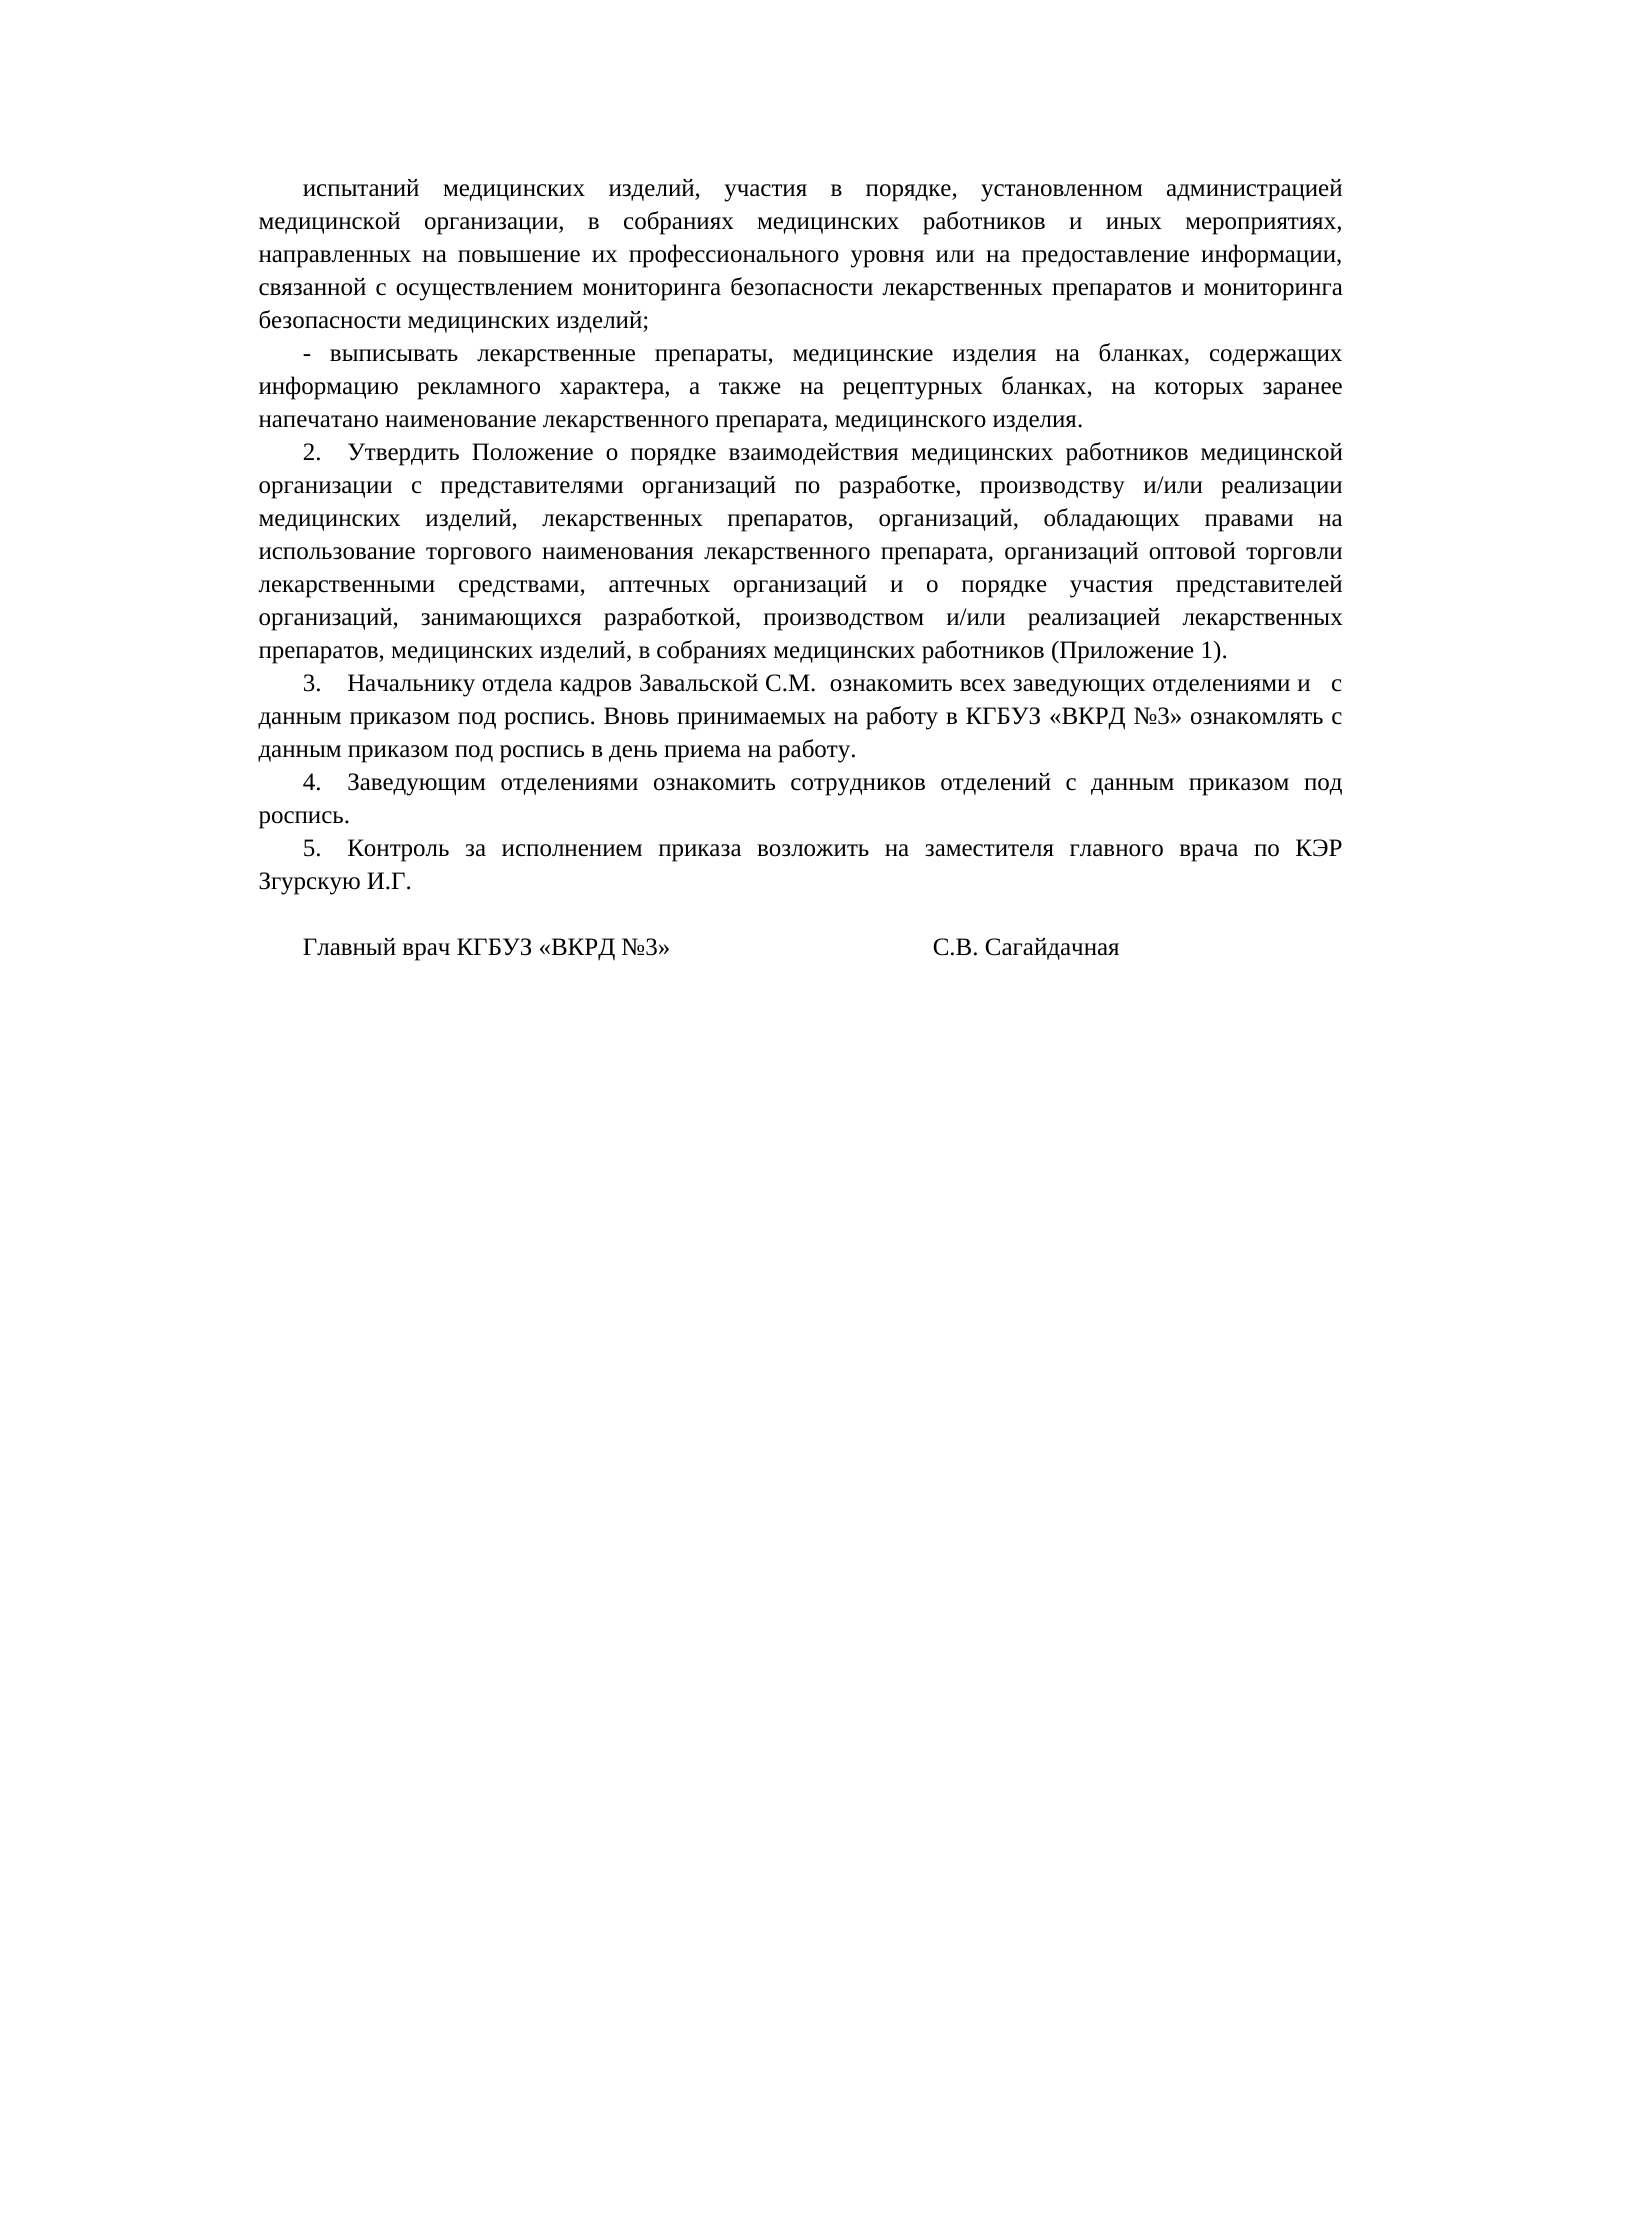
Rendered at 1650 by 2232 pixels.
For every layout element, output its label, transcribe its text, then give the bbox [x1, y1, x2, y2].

text испытаний медицинских изделий, участия в порядке, установленном администрацией медицинской организации, в собраниях медицинских работников и иных мероприятиях, направленных на повышение их профессионального уровня или на предоставление информации, связанной с осуществлением мониторинга безопасности лекарственных препаратов и мониторинга безопасности медицинских изделий; [258, 173, 1344, 334]
text Главный врач КГБУЗ «ВКРД №3» С.В. Сагайдачная [303, 932, 1344, 961]
list Начальнику отдела кадров Завальской С.М. ознакомить всех заведующих отделениями и с данным приказом под роспись. Вновь принимаемых на работу в КГБУЗ «ВКРД №3» ознакомлять с данным приказом под роспись в день приема на работу. [258, 668, 1344, 763]
text - выписывать лекарственные препараты, медицинские изделия на бланках, содержащих информацию рекламного характера, а также на рецептурных бланках, на которых заранее напечатано наименование лекарственного препарата, медицинского изделия. [258, 338, 1344, 433]
list Утвердить Положение о порядке взаимодействия медицинских работников медицинской организации с представителями организаций по разработке, производству и/или реализации медицинских изделий, лекарственных препаратов, организаций, обладающих правами на использование торгового наименования лекарственного препарата, организаций оптовой торговли лекарственными средствами, аптечных организаций и о порядке участия представителей организаций, занимающихся разработкой, производством и/или реализацией лекарственных препаратов, медицинских изделий, в собраниях медицинских работников (Приложение 1). [258, 437, 1344, 664]
list Заведующим отделениями ознакомить сотрудников отделений с данным приказом под роспись. [258, 767, 1344, 829]
list Контроль за исполнением приказа возложить на заместителя главного врача по КЭР Згурскую И.Г. [258, 833, 1344, 895]
